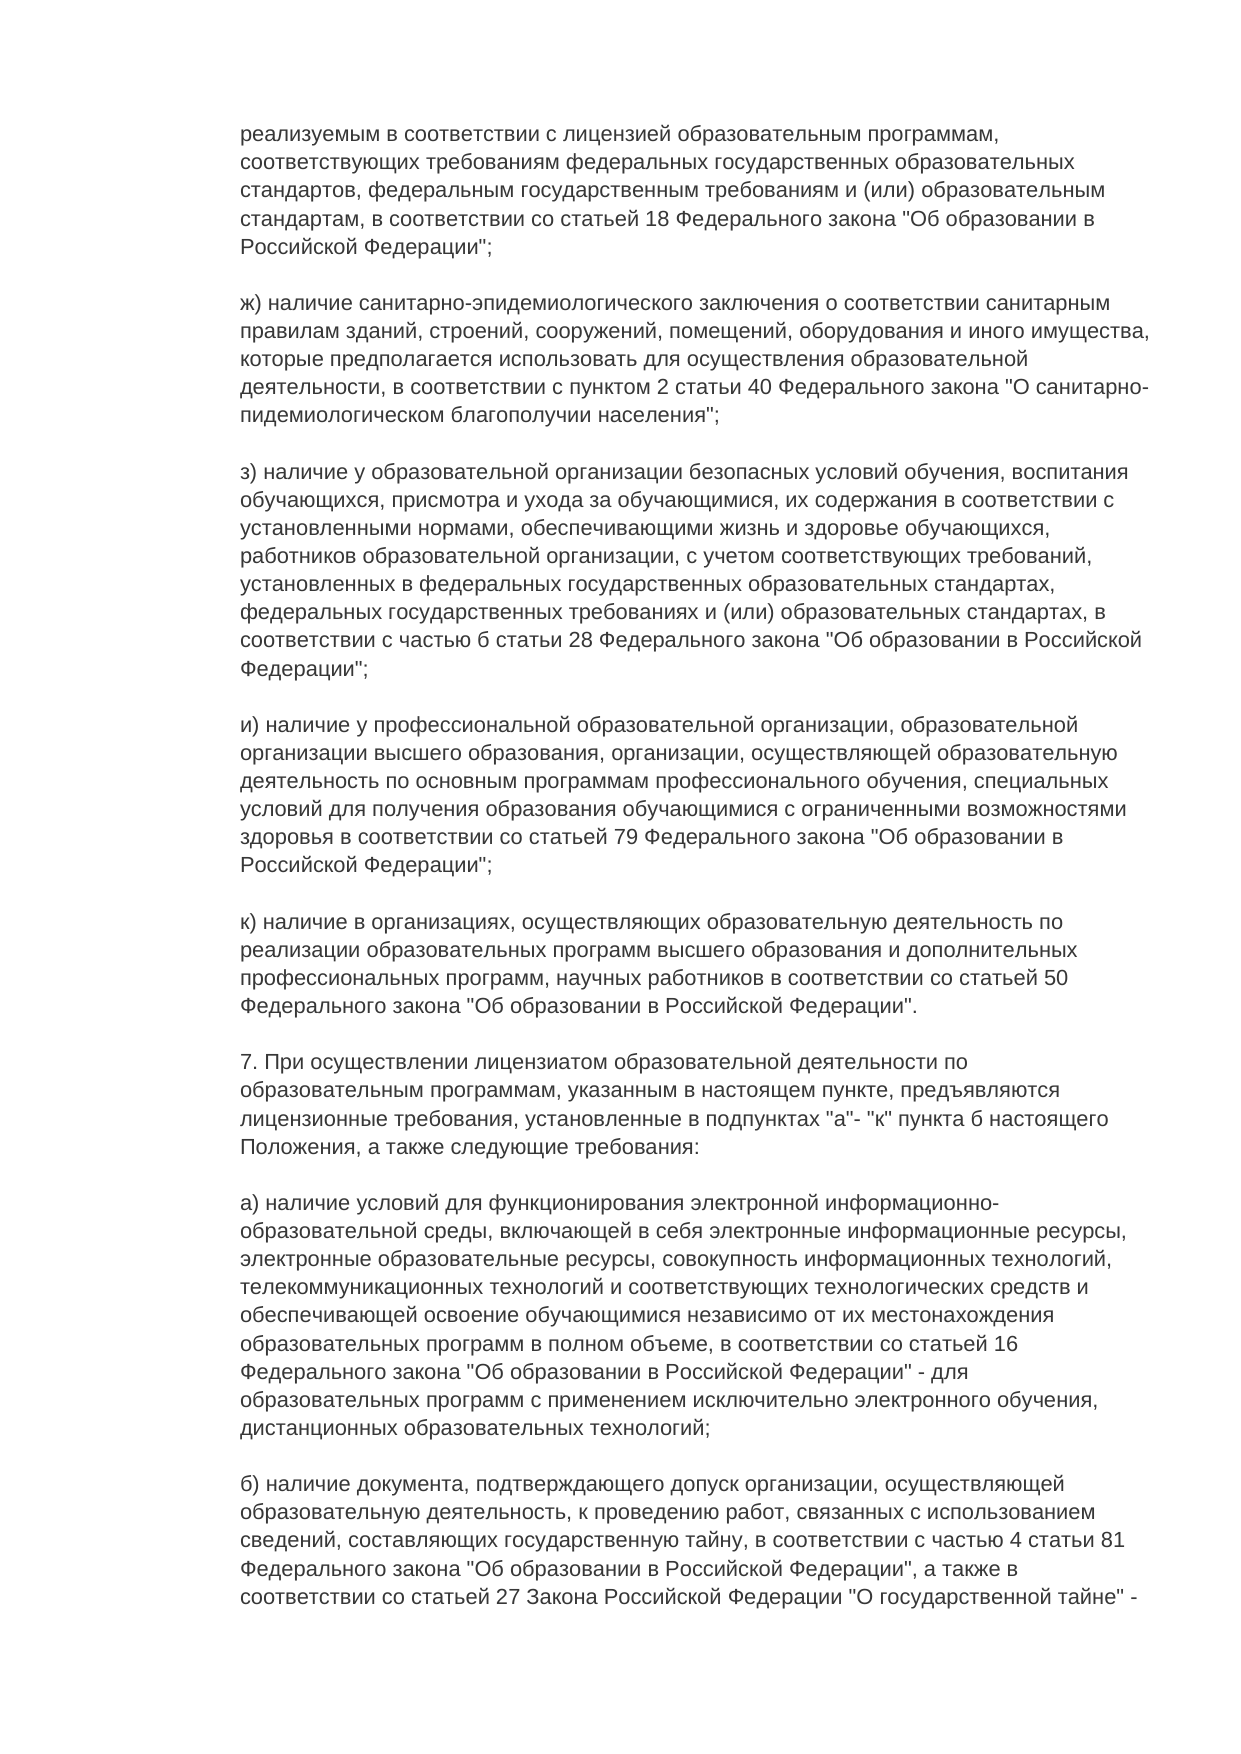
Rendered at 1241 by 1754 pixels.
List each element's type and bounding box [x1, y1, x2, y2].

text [240, 118, 1152, 1609]
